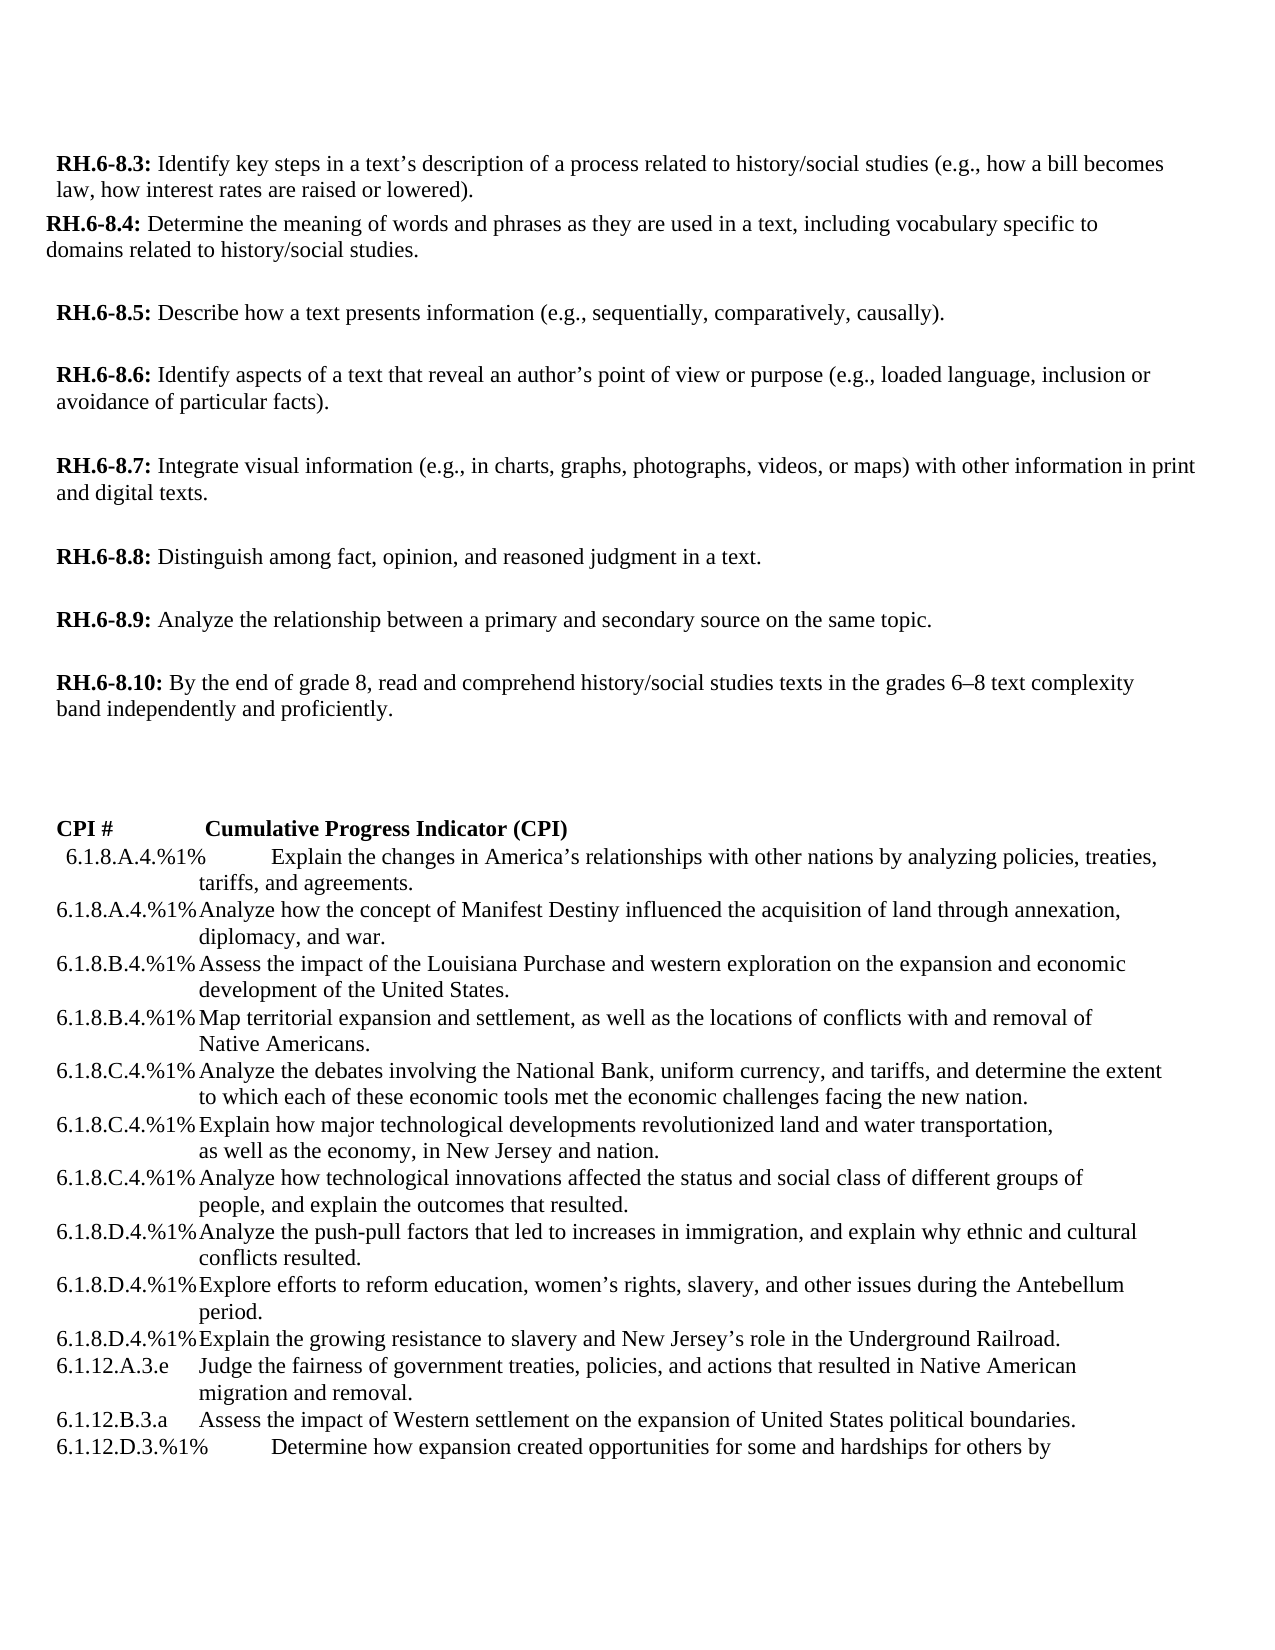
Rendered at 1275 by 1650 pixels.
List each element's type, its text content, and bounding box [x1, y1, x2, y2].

text RH.6-8.9: Analyze the relationship between a primary and secondary source on the same topic. [56, 606, 1200, 632]
list Analyze how the concept of Manifest Destiny influenced the acquisition of land through annexation, diplomacy, and war. [56, 896, 1162, 949]
text RH.6-8.7: Integrate visual information (e.g., in charts, graphs, photographs, videos, or maps) with other information in print and digital texts. [56, 452, 1200, 505]
list Explain the changes in America’s relationships with other nations by analyzing policies, treaties, tariffs, and agreements. [66, 843, 1160, 896]
text RH.6-8.8: Distinguish among fact, opinion, and reasoned judgment in a text. [56, 543, 1200, 570]
list Analyze the push-pull factors that led to increases in immigration, and explain why ethnic and cultural conflicts resulted. [56, 1218, 1176, 1271]
text RH.6-8.3: Identify key steps in a text’s description of a process related to history/social studies (e.g., how a bill becomes law, how interest rates are raised or lowered). [56, 150, 1185, 203]
list Analyze the debates involving the National Bank, uniform currency, and tariffs, and determine the extent to which each of these economic tools met the economic challenges facing the new nation. [56, 1057, 1165, 1109]
list Explain how major technological developments revolutionized land and water transportation, as well as the economy, in New Jersey and nation. [56, 1111, 1067, 1163]
list Map territorial expansion and settlement, as well as the locations of conflicts with and removal of Native Americans. [56, 1004, 1140, 1056]
text RH.6-8.10: By the end of grade 8, read and comprehend history/social studies texts in the grades 6–8 text complexity band independently and proficiently. [56, 668, 1178, 721]
subtitle CPI # Cumulative Progress Indicator (CPI) [56, 815, 1200, 841]
list Assess the impact of the Louisiana Purchase and western exploration on the expansion and economic development of the United States. [56, 950, 1184, 1003]
list Explore efforts to reform education, women’s rights, slavery, and other issues during the Antebellum period. [56, 1272, 1163, 1324]
text 6.1.12.B.3.a Assess the impact of Western settlement on the expansion of United States political boundaries. [56, 1406, 1117, 1432]
list Analyze how technological innovations affected the status and social class of different groups of people, and explain the outcomes that resulted. [56, 1164, 1143, 1217]
text RH.6-8.5: Describe how a text presents information (e.g., sequentially, comparatively, causally). [56, 299, 1200, 325]
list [56, 1433, 1132, 1460]
text RH.6-8.4: Determine the meaning of words and phrases as they are used in a text, including vocabulary specific to domains related to history/social studies. [46, 210, 1161, 263]
text RH.6-8.6: Identify aspects of a text that reveal an author’s point of view or purpose (e.g., loaded language, inclusion or avoidance of particular facts). [56, 362, 1189, 414]
text 6.1.12.A.3.e Judge the fairness of government treaties, policies, and actions that resulted in Native American migration and removal. [56, 1352, 1134, 1405]
list Explain the growing resistance to slavery and New Jersey’s role in the Underground Railroad. [56, 1325, 1124, 1352]
